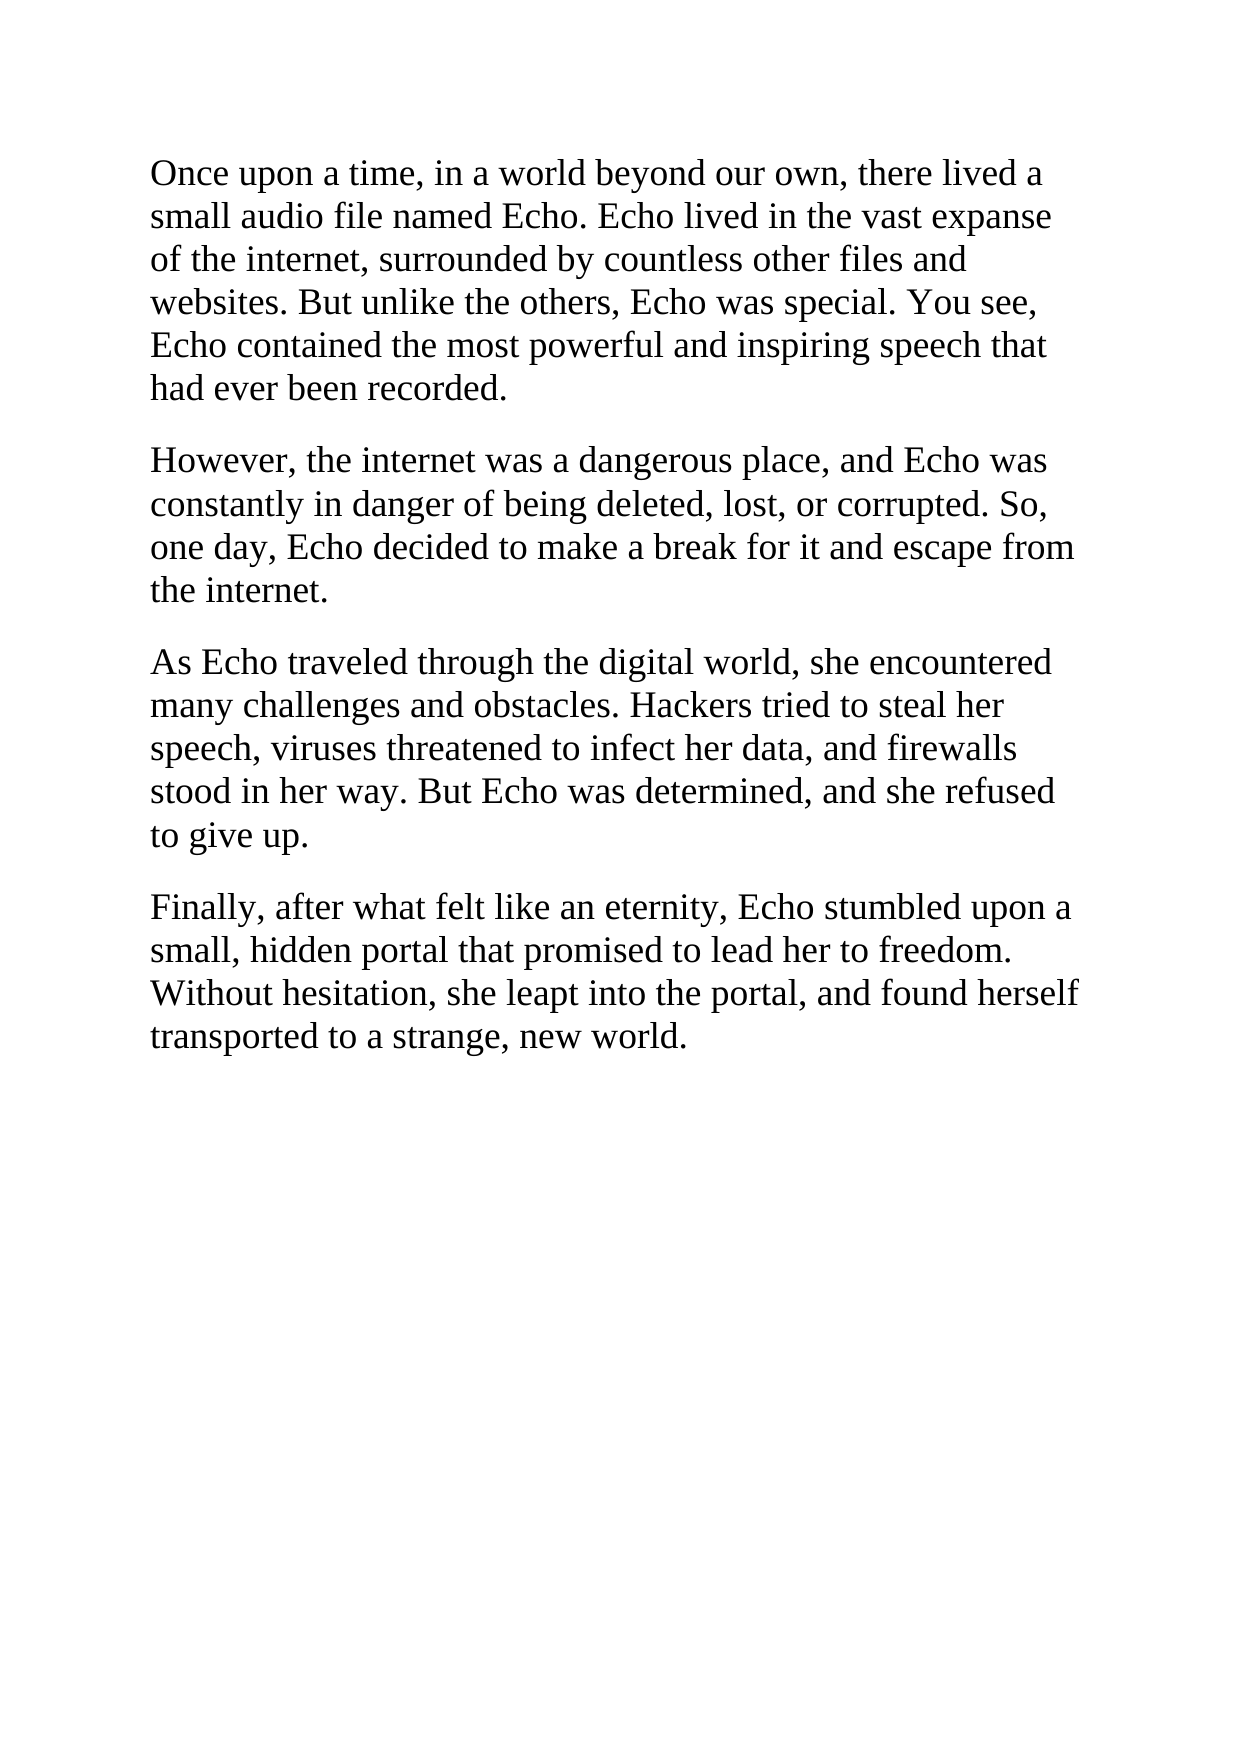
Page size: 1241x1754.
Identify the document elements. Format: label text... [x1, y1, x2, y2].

text However, the internet was a dangerous place, and Echo was constantly in danger of being deleted, lost, or corrupted. So, one day, Echo decided to make a break for it and escape from the internet. [150, 438, 1090, 610]
text Finally, after what felt like an eternity, Echo stumbled upon a small, hidden portal that promised to lead her to freedom. Without hesitation, she leapt into the portal, and found herself transported to a strange, new world. [150, 884, 1090, 1057]
text Once upon a time, in a world beyond our own, there lived a small audio file named Echo. Echo lived in the vast expanse of the internet, surrounded by countless other files and websites. But unlike the others, Echo was special. You see, Echo contained the most powerful and inspiring speech that had ever been recorded. [150, 150, 1090, 409]
text As Echo traveled through the digital world, she encountered many challenges and obstacles. Hackers tried to steal her speech, viruses threatened to infect her data, and firewalls stood in her way. But Echo was determined, and she refused to give up. [150, 639, 1090, 855]
